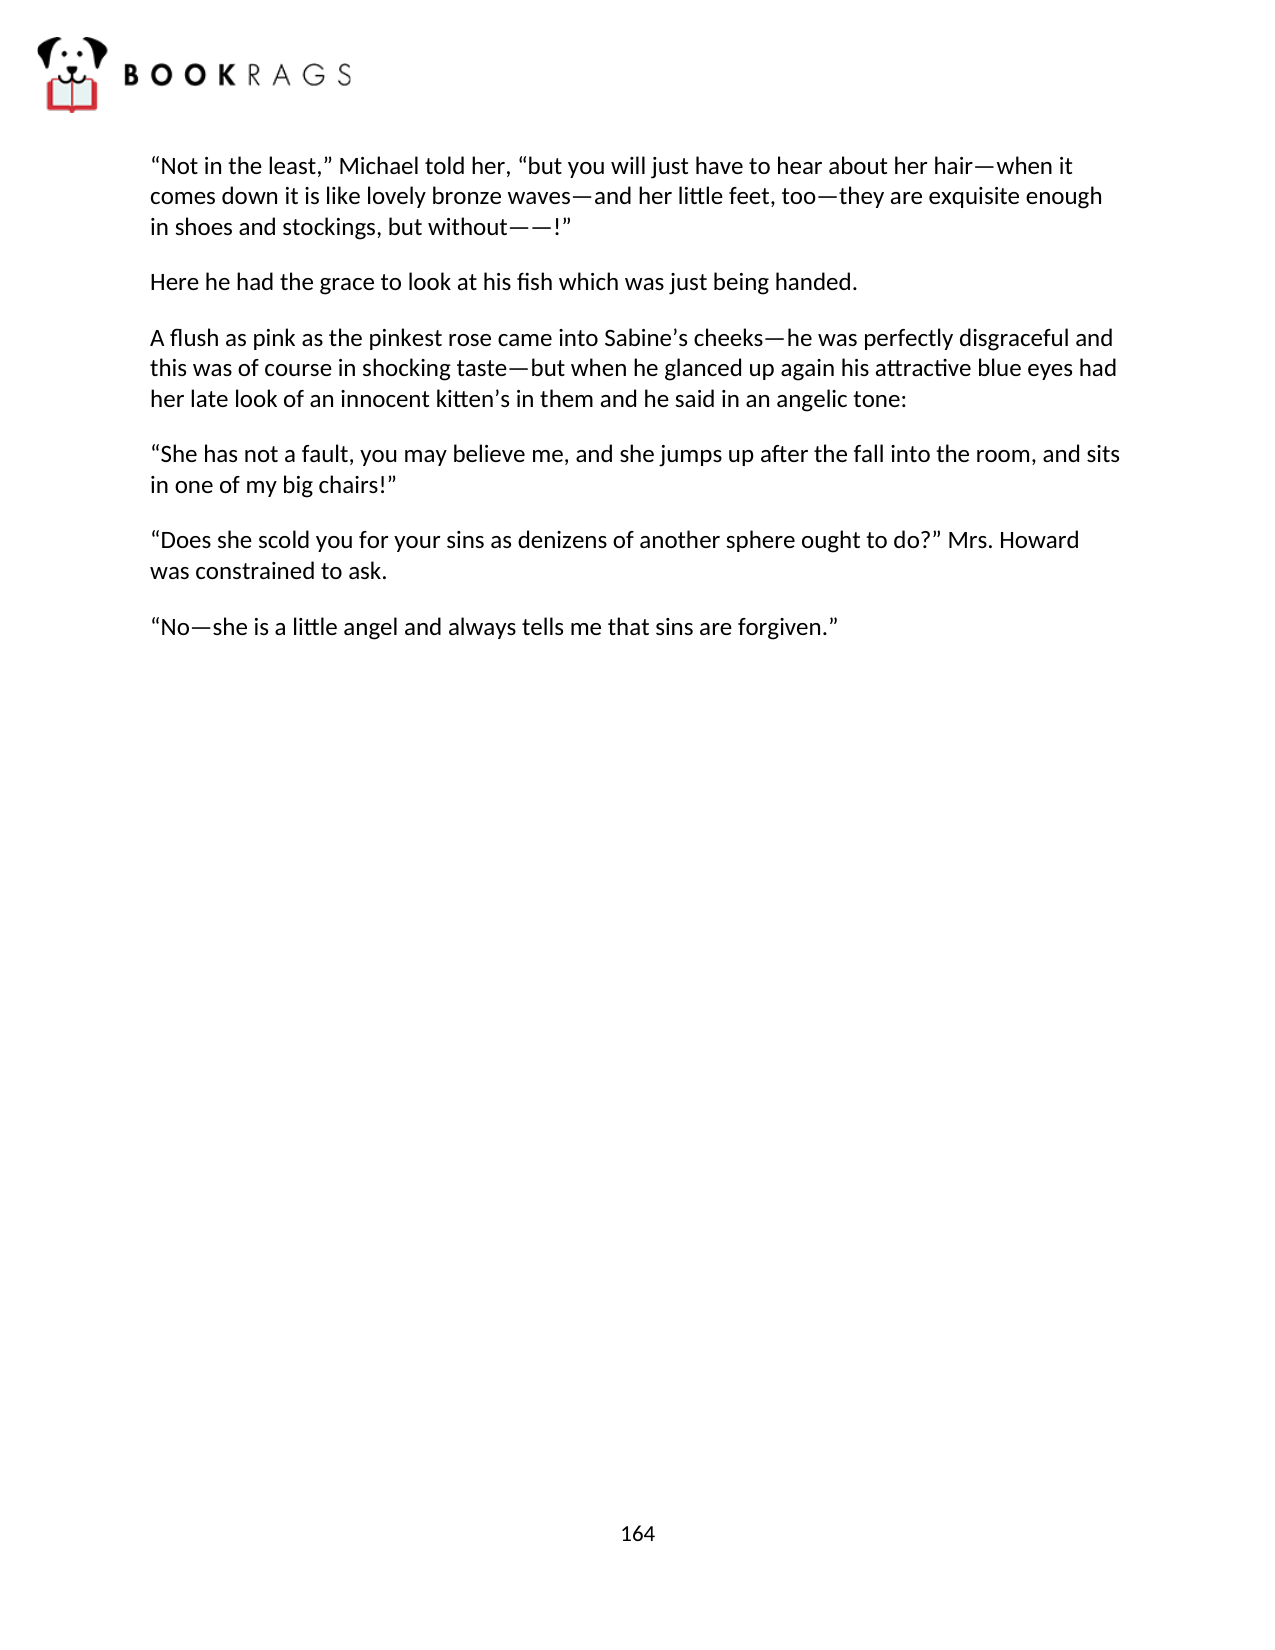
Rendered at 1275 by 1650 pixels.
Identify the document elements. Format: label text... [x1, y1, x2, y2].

text “She has not a fault, you may believe me, and she jumps up after the fall into the room, and sits in one of my big chairs!” [150, 439, 1125, 500]
text Here he had the grace to look at his fish which was just being handed. [150, 267, 1125, 297]
picture [37, 37, 351, 113]
text “Not in the least,” Michael told her, “but you will just have to hear about her hair—­when it comes down it is like lovely bronze waves—­and her little feet, too—­they are exquisite enough in shoes and stockings, but without——!” [150, 150, 1125, 242]
text A flush as pink as the pinkest rose came into Sabine’s cheeks—­he was perfectly disgraceful and this was of course in shocking taste—­but when he glanced up again his attractive blue eyes had her late look of an innocent kitten’s in them and he said in an angelic tone: [150, 322, 1125, 414]
text “Does she scold you for your sins as denizens of another sphere ought to do?” Mrs. Howard was constrained to ask. [150, 525, 1125, 586]
text “No—­she is a little angel and always tells me that sins are forgiven.” [150, 611, 1125, 641]
